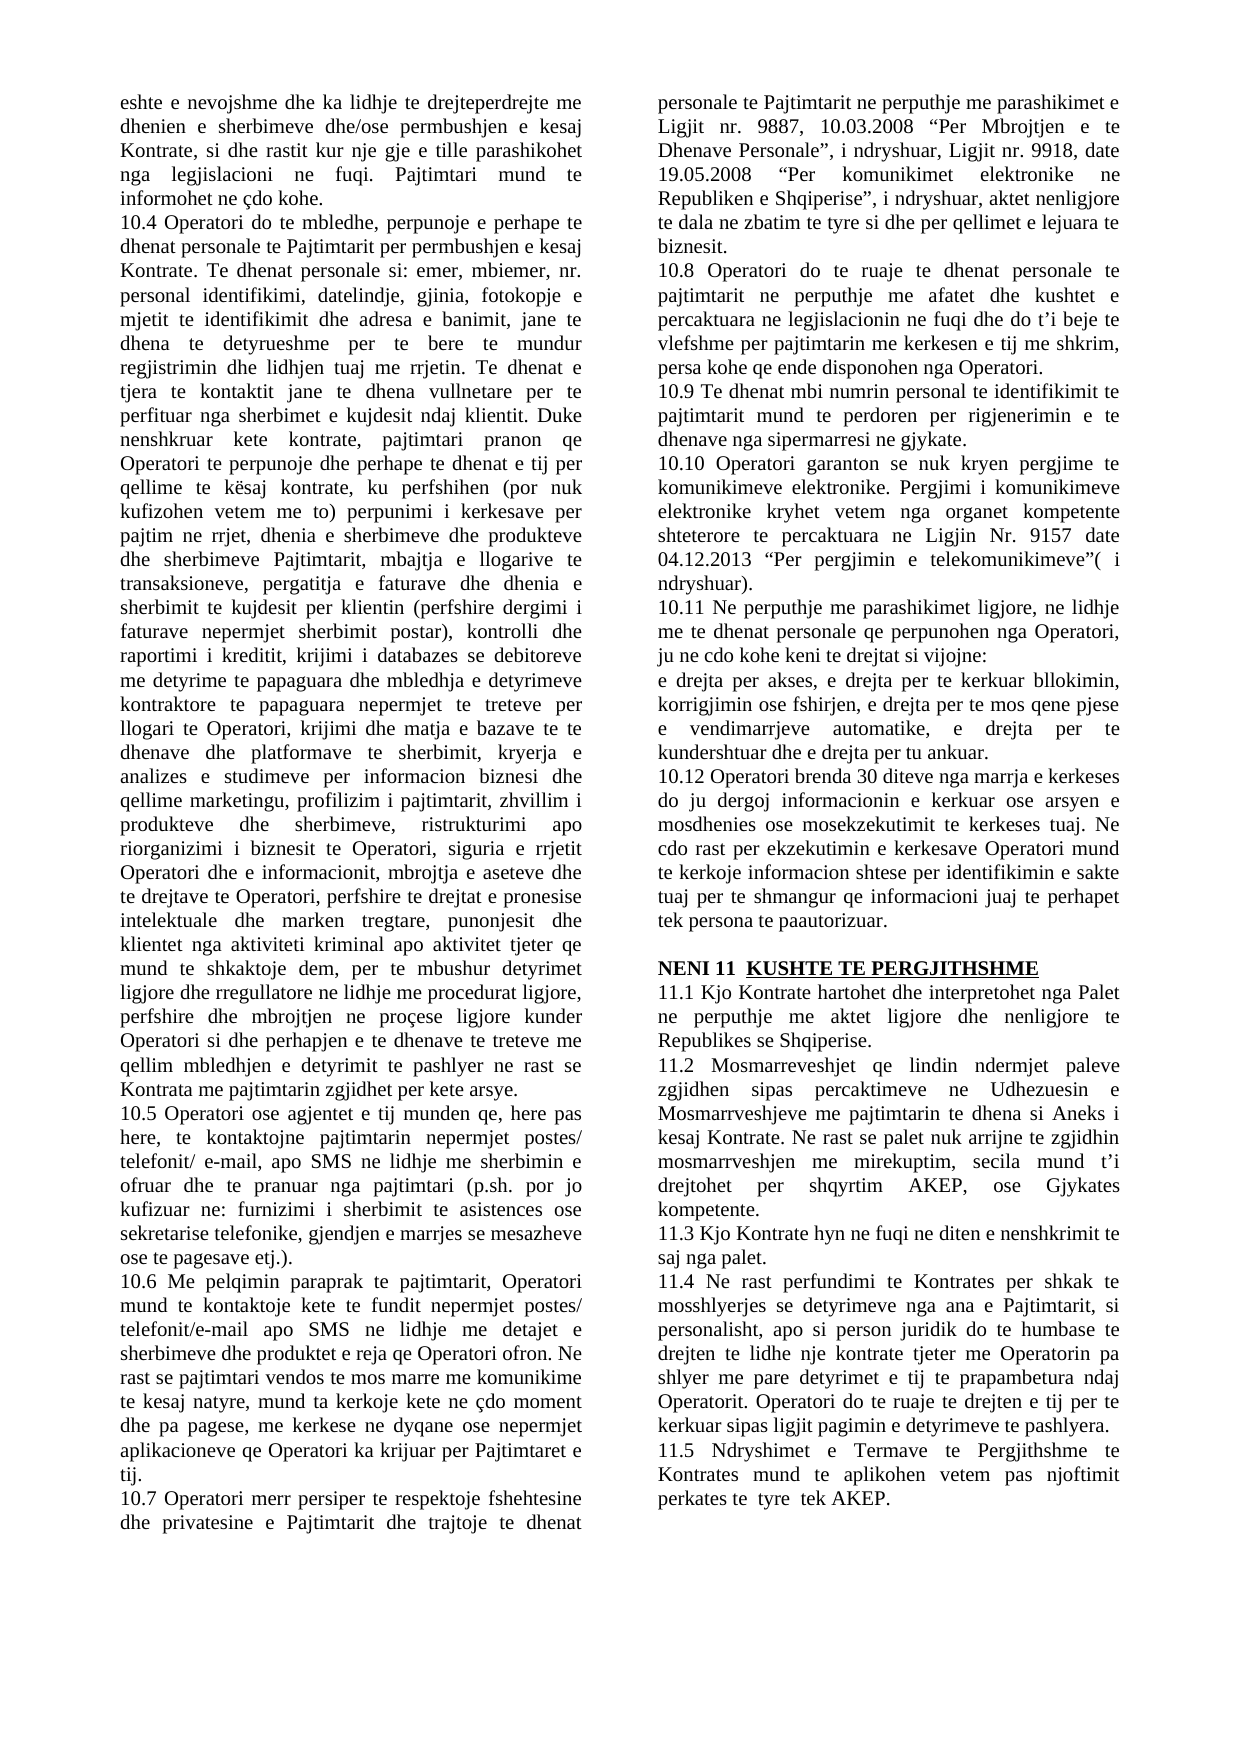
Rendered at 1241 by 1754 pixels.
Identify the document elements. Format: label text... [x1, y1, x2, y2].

text 11.4 Ne rast perfundimi te Kontrates per shkak te mosshlyerjes se detyrimeve nga ana e Pajtimtarit, si personalisht, apo si person juridik do te humbase te drejten te lidhe nje kontrate tjeter me Operatorin pa shlyer me pare detyrimet e tij te prapambetura ndaj Operatorit. Operatori do te ruaje te drejten e tij per te kerkuar sipas ligjit pagimin e detyrimeve te pashlyera. [658, 1269, 1120, 1437]
text 10.11 Ne perputhje me parashikimet ligjore, ne lidhje me te dhenat personale qe perpunohen nga Operatori, ju ne cdo kohe keni te drejtat si vijojne: [658, 595, 1120, 667]
text 11.2 Mosmarreveshjet qe lindin ndermjet paleve zgjidhen sipas percaktimeve ne Udhezuesin e Mosmarrveshjeve me pajtimtarin te dhena si Aneks i kesaj Kontrate. Ne rast se palet nuk arrijne te zgjidhin mosmarrveshjen me mirekuptim, secila mund t’i drejtohet per shqyrtim AKEP, ose Gjykates kompetente. [658, 1052, 1120, 1221]
text 10.10 Operatori garanton se nuk kryen pergjime te komunikimeve elektronike. Pergjimi i komunikimeve elektronike kryhet vetem nga organet kompetente shteterore te percaktuara ne Ligjin Nr. 9157 date 04.12.2013 “Per pergjimin e telekomunikimeve”( i ndryshuar). [658, 451, 1120, 595]
text e drejta per akses, e drejta per te kerkuar bllokimin, korrigjimin ose fshirjen, e drejta per te mos qene pjese e vendimarrjeve automatike, e drejta per te kundershtuar dhe e drejta per tu ankuar. [658, 667, 1120, 764]
text 10.4 Operatori do te mbledhe, perpunoje e perhape te dhenat personale te Pajtimtarit per permbushjen e kesaj Kontrate. Te dhenat personale si: emer, mbiemer, nr. personal identifikimi, datelindje, gjinia, fotokopje e mjetit te identifikimit dhe adresa e banimit, jane te dhena te detyrueshme per te bere te mundur regjistrimin dhe lidhjen tuaj me rrjetin. Te dhenat e tjera te kontaktit jane te dhena vullnetare per te perfituar nga sherbimet e kujdesit ndaj klientit. Duke nenshkruar kete kontrate, pajtimtari pranon qe Operatori te perpunoje dhe perhape te dhenat e tij per qellime te kësaj kontrate, ku perfshihen (por nuk kufizohen vetem me to) perpunimi i kerkesave per pajtim ne rrjet, dhenia e sherbimeve dhe produkteve dhe sherbimeve Pajtimtarit, mbajtja e llogarive te transaksioneve, pergatitja e faturave dhe dhenia e sherbimit te kujdesit per klientin (perfshire dergimi i faturave nepermjet sherbimit postar), kontrolli dhe raportimi i kreditit, krijimi i databazes se debitoreve me detyrime te papaguara dhe mbledhja e detyrimeve kontraktore te papaguara nepermjet te treteve per llogari te Operatori, krijimi dhe matja e bazave te te dhenave dhe platformave te sherbimit, kryerja e analizes e studimeve per informacion biznesi dhe qellime marketingu, profilizim i pajtimtarit, zhvillim i produkteve dhe sherbimeve, ristrukturimi apo riorganizimi i biznesit te Operatori, siguria e rrjetit Operatori dhe e informacionit, mbrojtja e aseteve dhe te drejtave te Operatori, perfshire te drejtat e pronesise intelektuale dhe marken tregtare, punonjesit dhe klientet nga aktiviteti kriminal apo aktivitet tjeter qe mund te shkaktoje dem, per te mbushur detyrimet ligjore dhe rregullatore ne lidhje me procedurat ligjore, perfshire dhe mbrojtjen ne proçese ligjore kunder Operatori si dhe perhapjen e te dhenave te treteve me qellim mbledhjen e detyrimit te pashlyer ne rast se Kontrata me pajtimtarin zgjidhet per kete arsye. [120, 210, 583, 1101]
text 11.5 Ndryshimet e Termave te Pergjithshme te Kontrates mund te aplikohen vetem pas njoftimit perkates te tyre tek AKEP. [658, 1437, 1120, 1510]
text NENI 11 KUSHTE TE PERGJITHSHME [658, 956, 1120, 980]
text 11.1 Kjo Kontrate hartohet dhe interpretohet nga Palet ne perputhje me aktet ligjore dhe nenligjore te Republikes se Shqiperise. [658, 980, 1120, 1052]
text 10.8 Operatori do te ruaje te dhenat personale te pajtimtarit ne perputhje me afatet dhe kushtet e percaktuara ne legjislacionin ne fuqi dhe do t’i beje te vlefshme per pajtimtarin me kerkesen e tij me shkrim, persa kohe qe ende disponohen nga Operatori. [658, 258, 1120, 379]
text 10.6 Me pelqimin paraprak te pajtimtarit, Operatori mund te kontaktoje kete te fundit nepermjet postes/ telefonit/e-mail apo SMS ne lidhje me detajet e sherbimeve dhe produktet e reja qe Operatori ofron. Ne rast se pajtimtari vendos te mos marre me komunikime te kesaj natyre, mund ta kerkoje kete ne çdo moment dhe pa pagese, me kerkese ne dyqane ose nepermjet aplikacioneve qe Operatori ka krijuar per Pajtimtaret e tij. [120, 1269, 583, 1486]
text 10.12 Operatori brenda 30 diteve nga marrja e kerkeses do ju dergoj informacionin e kerkuar ose arsyen e mosdhenies ose mosekzekutimit te kerkeses tuaj. Ne cdo rast per ekzekutimin e kerkesave Operatori mund te kerkoje informacion shtese per identifikimin e sakte tuaj per te shmangur qe informacioni juaj te perhapet tek persona te paautorizuar. [658, 764, 1120, 932]
text 10.9 Te dhenat mbi numrin personal te identifikimit te pajtimtarit mund te perdoren per rigjenerimin e te dhenave nga sipermarresi ne gjykate. [658, 379, 1120, 451]
text 10.5 Operatori ose agjentet e tij munden qe, here pas here, te kontaktojne pajtimtarin nepermjet postes/ telefonit/ e-mail, apo SMS ne lidhje me sherbimin e ofruar dhe te pranuar nga pajtimtari (p.sh. por jo kufizuar ne: furnizimi i sherbimit te asistences ose sekretarise telefonike, gjendjen e marrjes se mesazheve ose te pagesave etj.). [120, 1101, 583, 1269]
text 11.3 Kjo Kontrate hyn ne fuqi ne diten e nenshkrimit te saj nga palet. [658, 1221, 1120, 1269]
text 10.7 Operatori merr persiper te respektoje fshehtesine dhe privatesine e Pajtimtarit dhe trajtoje te dhenat personale te Pajtimtarit ne perputhje me parashikimet e Ligjit nr. 9887, 10.03.2008 “Per Mbrojtjen e te Dhenave Personale”, i ndryshuar, Ligjit nr. 9918, date 19.05.2008 “Per komunikimet elektronike ne Republiken e Shqiperise”, i ndryshuar, aktet nenligjore te dala ne zbatim te tyre si dhe per qellimet e lejuara te biznesit. [658, 90, 1120, 258]
